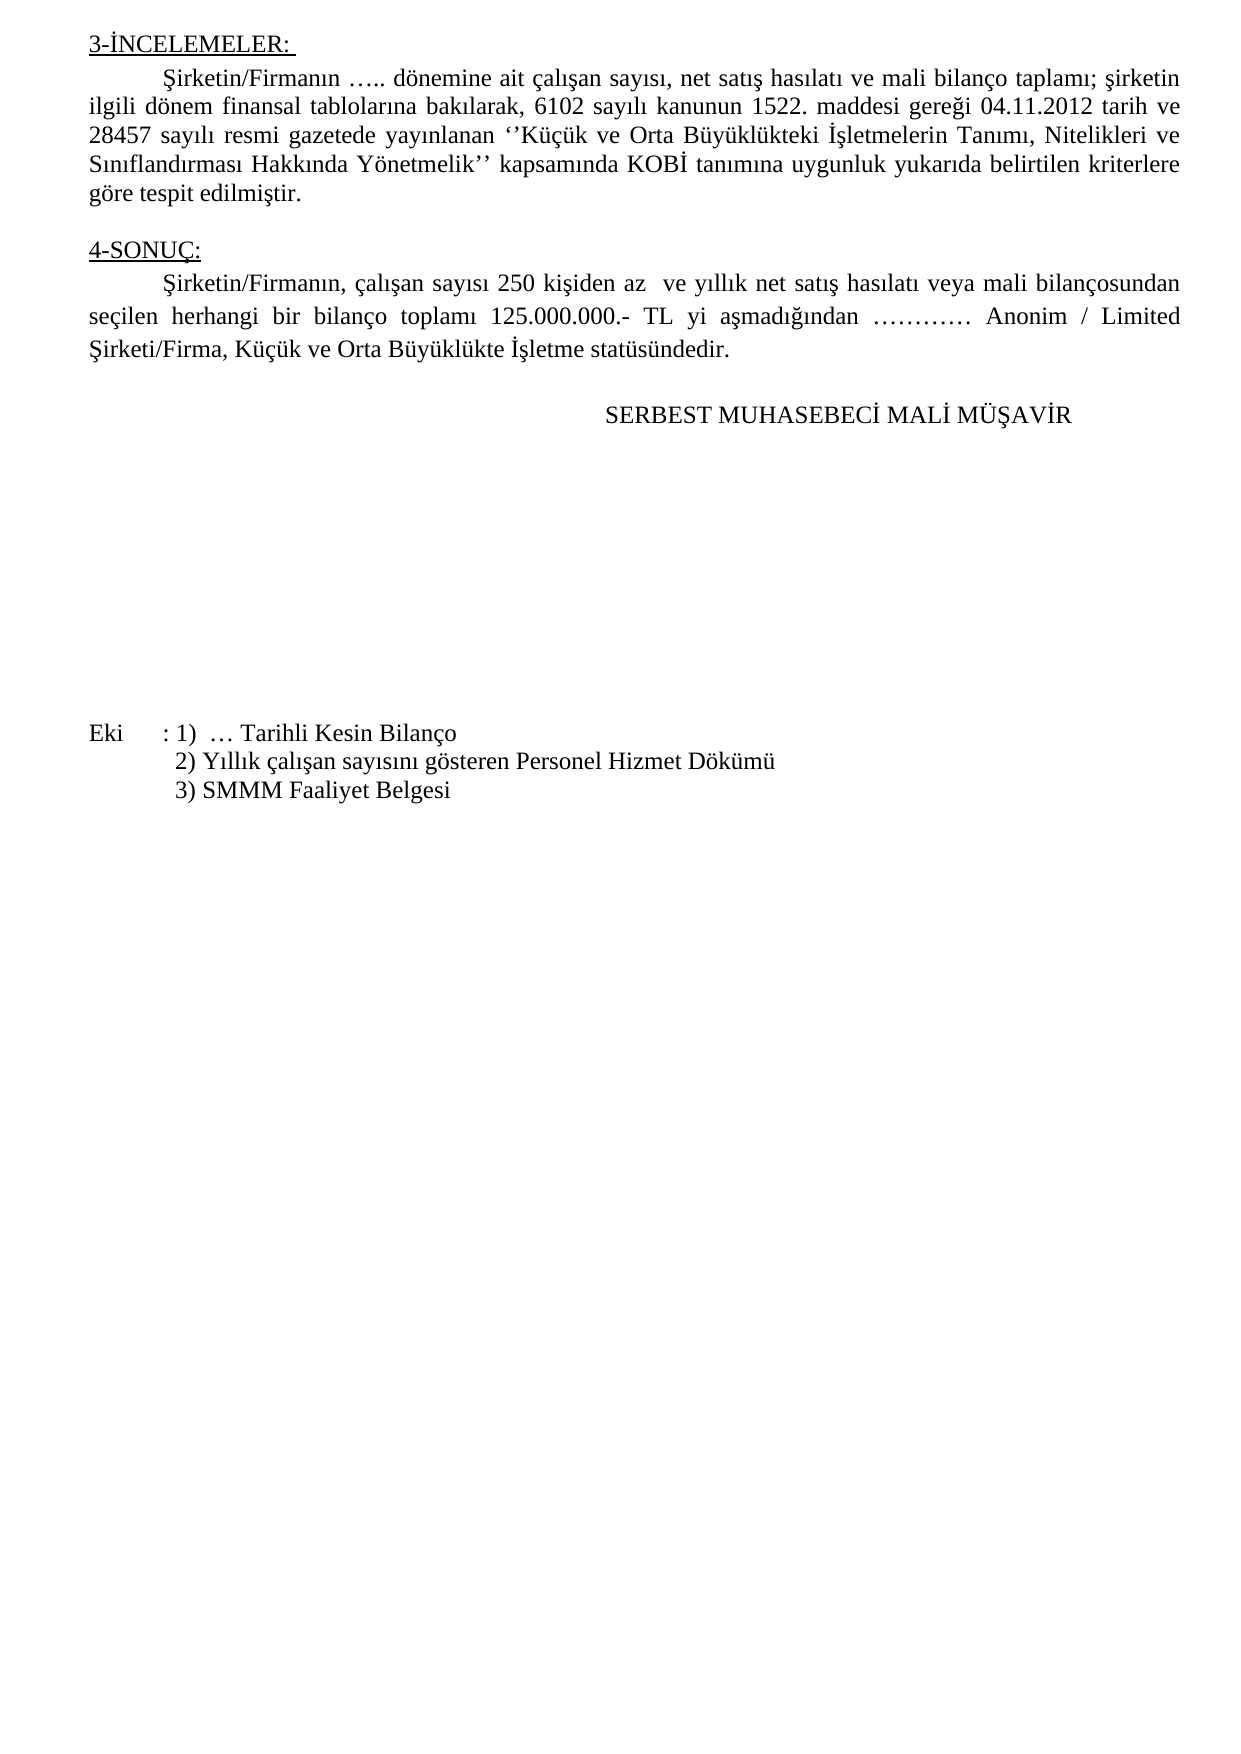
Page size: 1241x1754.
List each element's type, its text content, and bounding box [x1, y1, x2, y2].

text SERBEST MUHASEBECİ MALİ MÜŞAVİR [605, 400, 1181, 429]
text Eki : 1) … Tarihli Kesin Bilanço [89, 718, 1181, 746]
text Şirketin/Firmanın, çalışan sayısı 250 kişiden az ve yıllık net satış hasılatı veya mali bilançosundan seçilen herhangi bir bilanço toplamı 125.000.000.- TL yi aşmadığından ………… Anonim / Limited Şirketi/Firma, Küçük ve Orta Büyüklükte İşletme statüsündedir. [89, 268, 1181, 363]
text 3) SMMM Faaliyet Belgesi [89, 775, 1181, 804]
text Şirketin/Firmanın ….. dönemine ait çalışan sayısı, net satış hasılatı ve mali bilanço taplamı; şirketin ilgili dönem finansal tablolarına bakılarak, 6102 sayılı kanunun 1522. maddesi gereği 04.11.2012 tarih ve 28457 sayılı resmi gazetede yayınlanan ‘’Küçük ve Orta Büyüklükteki İşletmelerin Tanımı, Nitelikleri ve Sınıflandırması Hakkında Yönetmelik’’ kapsamında KOBİ tanımına uygunluk yukarıda belirtilen kriterlere göre tespit edilmiştir. [89, 63, 1181, 206]
text 4-SONUÇ: [89, 235, 1181, 264]
text 3-İNCELEMELER: [89, 29, 1181, 58]
text 2) Yıllık çalışan sayısını gösteren Personel Hizmet Dökümü [89, 746, 1181, 775]
